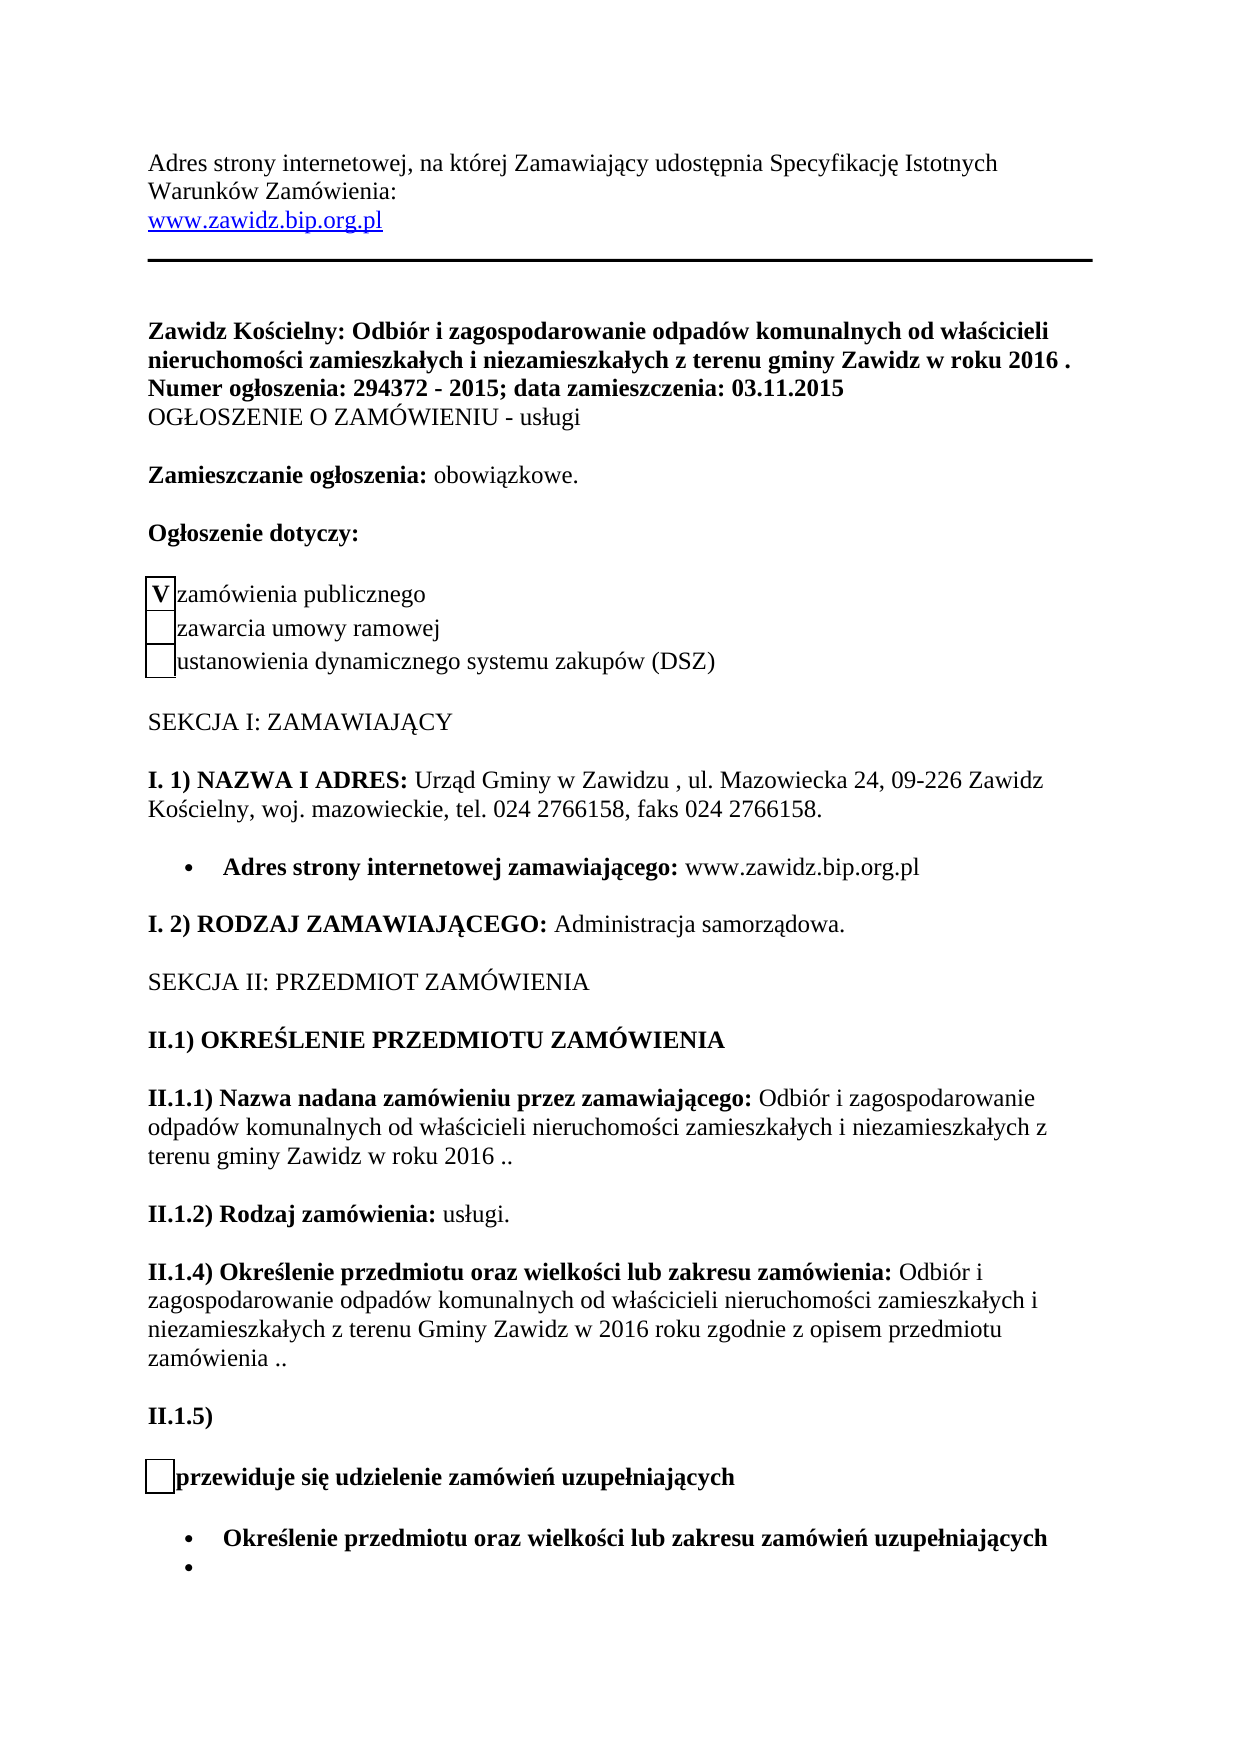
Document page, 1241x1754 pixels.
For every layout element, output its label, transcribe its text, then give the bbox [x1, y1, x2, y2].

text I. 2) RODZAJ ZAMAWIAJĄCEGO: Administracja samorządowa. [148, 909, 1093, 938]
text II.1.5) [148, 1401, 1093, 1429]
table_header [147, 1460, 173, 1492]
list Określenie przedmiotu oraz wielkości lub zakresu zamówień uzupełniających [185, 1523, 1093, 1552]
table_header przewiduje się udzielenie zamówień uzupełniających [175, 1459, 742, 1492]
text Zamieszczanie ogłoszenia: obowiązkowe. [148, 460, 1093, 489]
table_cell zawarcia umowy ramowej [176, 610, 722, 643]
text II.1) OKREŚLENIE PRZEDMIOTU ZAMÓWIENIA [148, 1025, 1093, 1054]
table_cell [147, 611, 174, 643]
text Adres strony internetowej, na której Zamawiający udostępnia Specyfikację Istotnych Warunków Zamówienia: [148, 148, 1093, 205]
text SEKCJA II: PRZEDMIOT ZAMÓWIENIA [148, 967, 1093, 996]
text SEKCJA I: ZAMAWIAJĄCY [148, 707, 1093, 736]
text II.1.2) Rodzaj zamówienia: usługi. [148, 1199, 1093, 1227]
table_cell [147, 645, 174, 676]
table_header V [147, 578, 174, 609]
text II.1.1) Nazwa nadana zamówieniu przez zamawiającego: Odbiór i zagospodarowanie odpadów komunalnych od właścicieli nieruchomości zamieszkałych i niezamieszkałych z terenu gminy Zawidz w roku 2016 .. [148, 1083, 1093, 1169]
text Zawidz Kościelny: Odbiór i zagospodarowanie odpadów komunalnych od właścicieli nieruchomości zamieszkałych i niezamieszkałych z terenu gminy Zawidz w roku 2016 . Numer ogłoszenia: 294372 - 2015; data zamieszczenia: 03.11.2015 OGŁOSZENIE O ZAMÓWIENIU - usługi [148, 316, 1093, 431]
table_header zamówienia publicznego [176, 576, 722, 609]
text www.zawidz.bip.org.pl [148, 205, 1093, 234]
list Adres strony internetowej zamawiającego: www.zawidz.bip.org.pl [185, 852, 1093, 880]
text Ogłoszenie dotyczy: [148, 518, 1093, 547]
text I. 1) NAZWA I ADRES: Urząd Gminy w Zawidzu , ul. Mazowiecka 24, 09-226 Zawidz Kościelny, woj. mazowieckie, tel. 024 2766158, faks 024 2766158. [148, 765, 1093, 822]
table_cell ustanowienia dynamicznego systemu zakupów (DSZ) [176, 643, 722, 676]
text II.1.4) Określenie przedmiotu oraz wielkości lub zakresu zamówienia: Odbiór i zagospodarowanie odpadów komunalnych od właścicieli nieruchomości zamieszkałych i niezamieszkałych z terenu Gminy Zawidz w 2016 roku zgodnie z opisem przedmiotu zamówienia .. [148, 1257, 1093, 1372]
